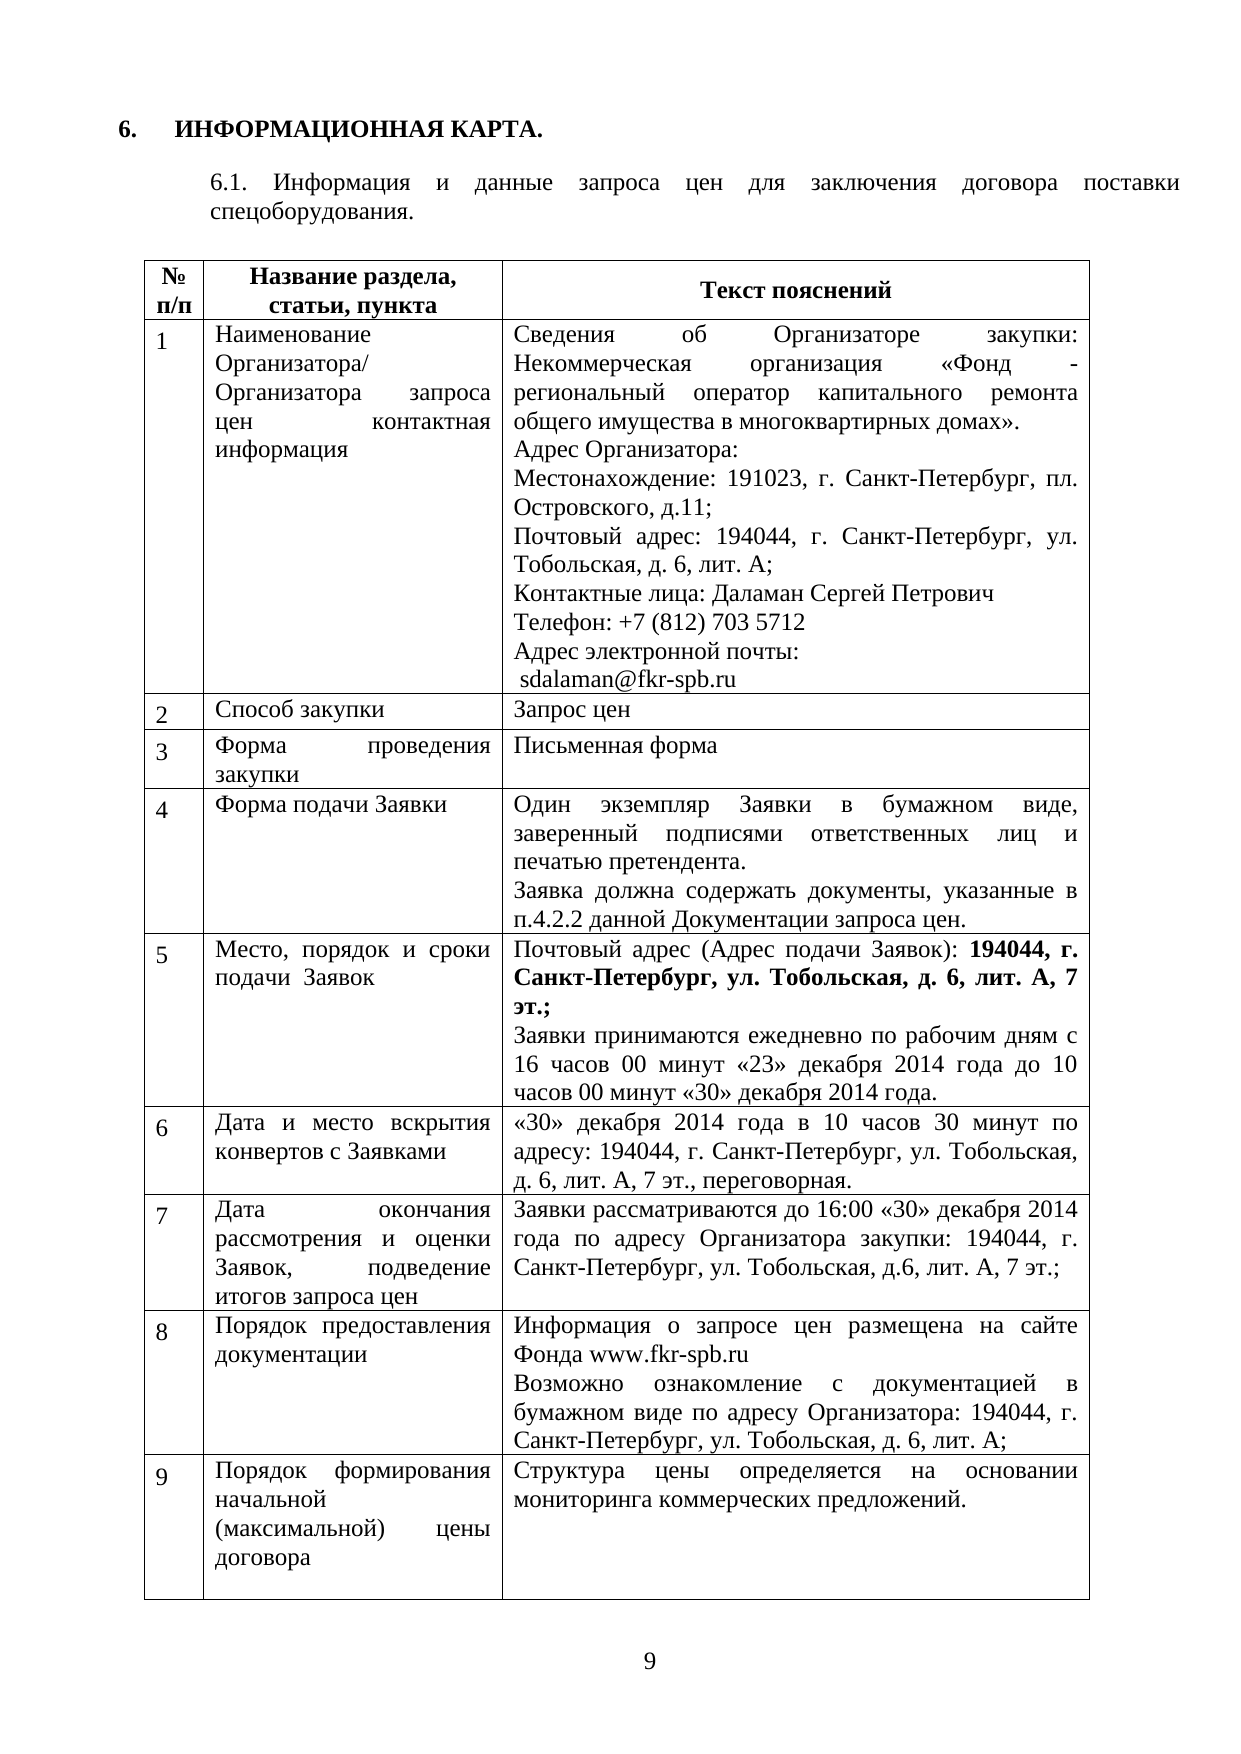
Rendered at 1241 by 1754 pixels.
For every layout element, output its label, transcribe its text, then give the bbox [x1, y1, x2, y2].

table_cell 1 [145, 320, 203, 693]
table_cell Один экземпляр Заявки в бумажном виде, заверенный подписями ответственных лиц и печатью претендента. Заявка должна содержать документы, указанные в п.4.2.2 данной Документации запроса цен. [503, 789, 1089, 933]
text 6.1. Информация и данные запроса цен для заключения договора поставки спецоборудования. [210, 167, 1181, 225]
table_cell Форма подачи Заявки [204, 789, 502, 933]
table_cell Почтовый адрес (Адрес подачи Заявок): 194044, г. Санкт-Петербург, ул. Тобольская, д. 6, лит. А, 7 эт.; Заявки принимаются ежедневно по рабочим дням с 16 часов 00 минут «23» декабря 2014 года до 10 часов 00 минут «30» декабря 2014 года. [503, 934, 1089, 1106]
table_header № п/п [145, 261, 203, 318]
table_cell Форма проведения закупки [204, 730, 502, 788]
table_cell Информация о запросе цен размещена на сайте Фонда www.fkr-spb.ru Возможно ознакомление с документацией в бумажном виде по адресу Организатора: 194044, г. Санкт-Петербург, ул. Тобольская, д. 6, лит. А; [503, 1311, 1089, 1454]
table_cell Письменная форма [503, 730, 1089, 788]
table_cell 8 [145, 1311, 203, 1454]
table_cell 6 [145, 1107, 203, 1193]
table_header Название раздела, статьи, пункта [204, 261, 502, 318]
table_cell Дата и место вскрытия конвертов с Заявками [204, 1107, 502, 1193]
table_cell 3 [145, 730, 203, 788]
table_cell 4 [145, 789, 203, 933]
table_cell Запрос цен [503, 694, 1089, 729]
table_cell 2 [145, 694, 203, 729]
table_cell Порядок предоставления документации [204, 1311, 502, 1454]
table_cell 7 [145, 1195, 203, 1309]
table_cell Заявки рассматриваются до 16:00 «30» декабря 2014 года по адресу Организатора закупки: 194044, г. Санкт-Петербург, ул. Тобольская, д.6, лит. А, 7 эт.; [503, 1195, 1089, 1309]
table_cell 5 [145, 934, 203, 1106]
table_header Текст пояснений [503, 261, 1089, 318]
table_cell Порядок формирования начальной (максимальной) цены договора [204, 1455, 502, 1599]
table_cell «30» декабря 2014 года в 10 часов 30 минут по адресу: 194044, г. Санкт-Петербург, ул. Тобольская, д. 6, лит. А, 7 эт., переговорная. [503, 1107, 1089, 1193]
table_cell Структура цены определяется на основании мониторинга коммерческих предложений. [503, 1455, 1089, 1599]
subtitle ИНФОРМАЦИОННАЯ КАРТА. [118, 114, 1181, 142]
table_cell Дата окончания рассмотрения и оценки Заявок, подведение итогов запроса цен [204, 1195, 502, 1309]
table_cell 9 [145, 1455, 203, 1599]
table_cell Способ закупки [204, 694, 502, 729]
table_cell Место, порядок и сроки подачи Заявок [204, 934, 502, 1106]
table_cell Наименование Организатора/ Организатора запроса цен контактная информация [204, 320, 502, 693]
table_cell Сведения об Организаторе закупки: Некоммерческая организация «Фонд - региональный оператор капитального ремонта общего имущества в многоквартирных домах». Адрес Организатора: Местонахождение: 191023, г. Санкт-Петербург, пл. Островского, д.11; Почтовый адрес: 194044, г. Санкт-Петербург, ул. Тобольская, д. 6, лит. А; Контактные лица: Даламан Сергей Петрович Телефон: +7 (812) 703 5712 Адрес электронной почты: sdalaman@fkr-spb.ru [503, 320, 1089, 693]
